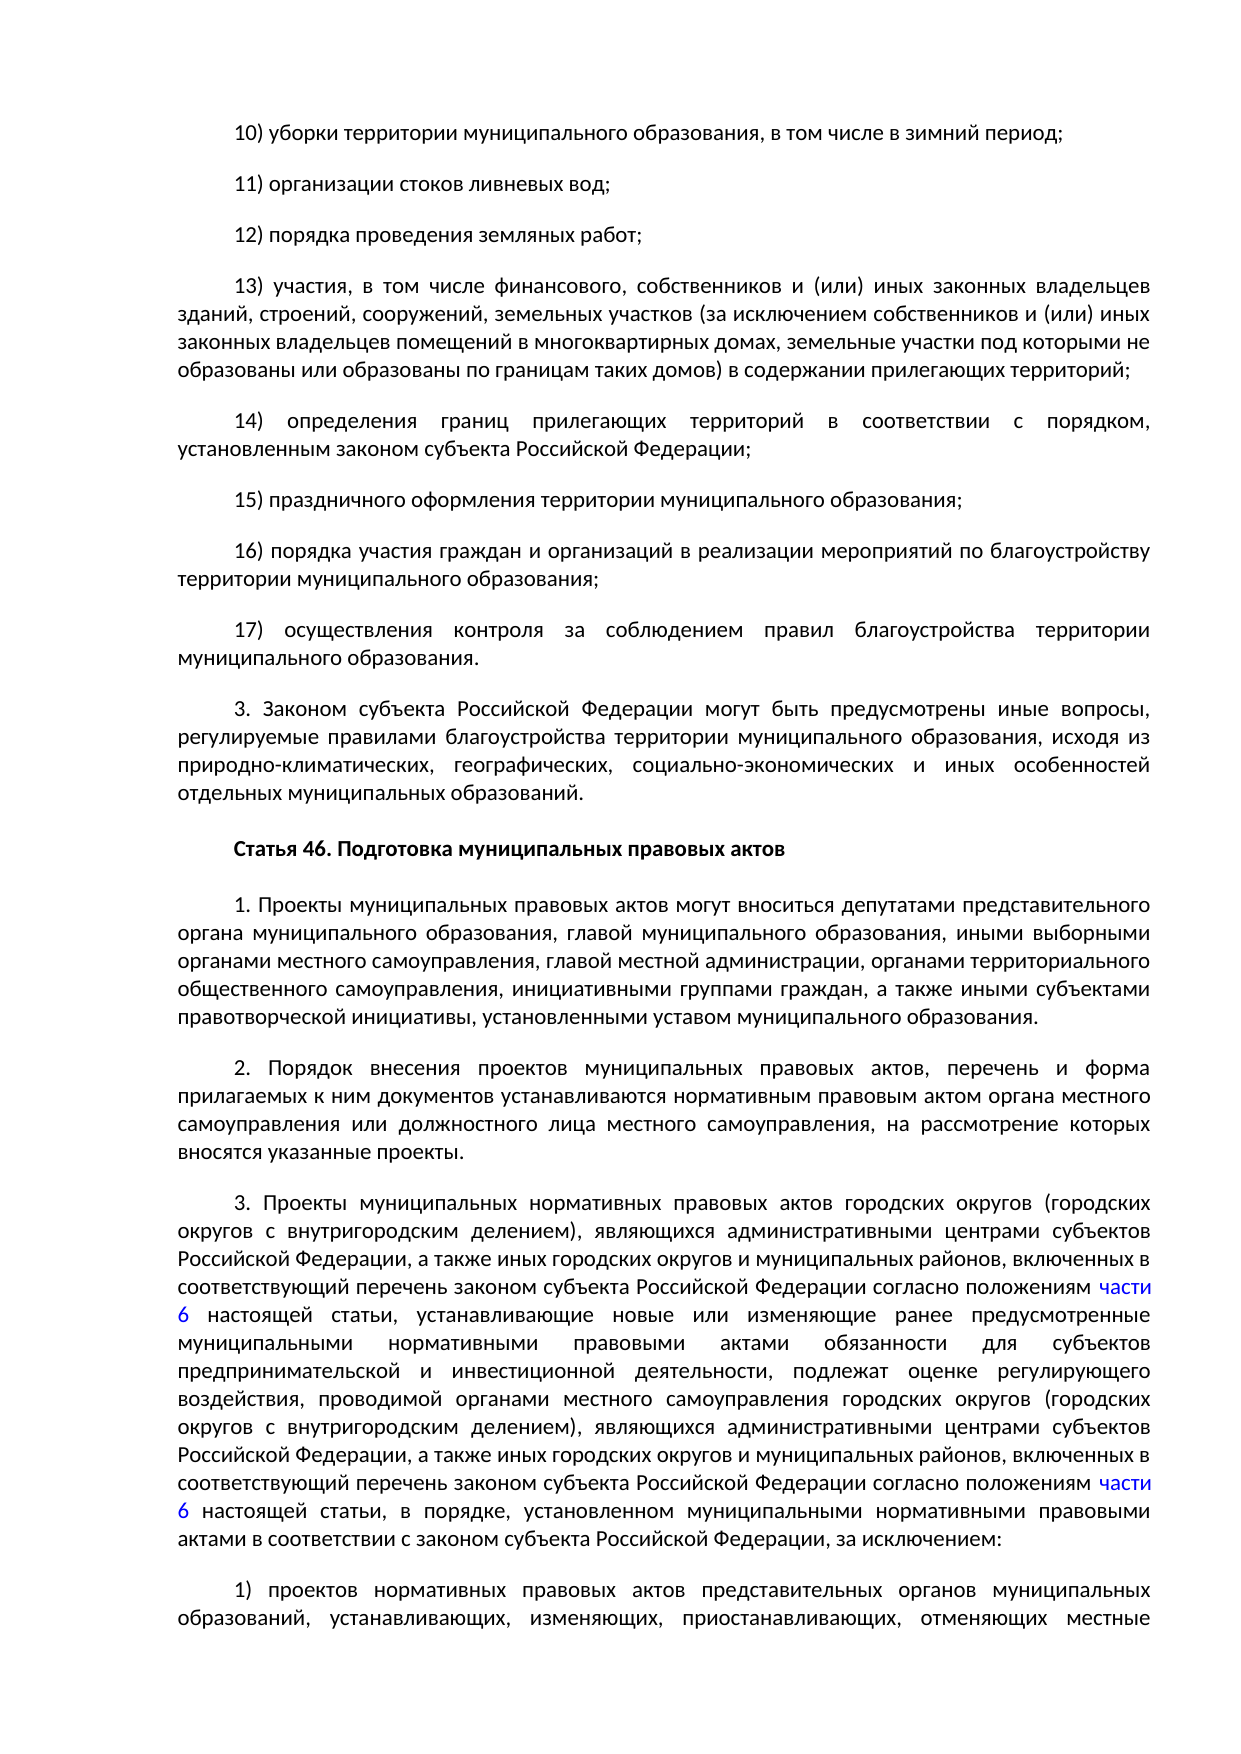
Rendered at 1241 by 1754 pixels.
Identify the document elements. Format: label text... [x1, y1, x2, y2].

title Статья 46. Подготовка муниципальных правовых актов [177, 834, 1152, 862]
text 1. Проекты муниципальных правовых актов могут вноситься депутатами представительного органа муниципального образования, главой муниципального образования, иными выборными органами местного самоуправления, главой местной администрации, органами территориального общественного самоуправления, инициативными группами граждан, а также иными субъектами правотворческой инициативы, установленными уставом муниципального образования. [177, 890, 1152, 1030]
text 12) порядка проведения земляных работ; [177, 220, 1152, 248]
text 3. Проекты муниципальных нормативных правовых актов городских округов (городских округов с внутригородским делением), являющихся административными центрами субъектов Российской Федерации, а также иных городских округов и муниципальных районов, включенных в соответствующий перечень законом субъекта Российской Федерации согласно положениям части 6 настоящей статьи, устанавливающие новые или изменяющие ранее предусмотренные муниципальными нормативными правовыми актами обязанности для субъектов предпринимательской и инвестиционной деятельности, подлежат оценке регулирующего воздействия, проводимой органами местного самоуправления городских округов (городских округов с внутригородским делением), являющихся административными центрами субъектов Российской Федерации, а также иных городских округов и муниципальных районов, включенных в соответствующий перечень законом субъекта Российской Федерации согласно положениям части 6 настоящей статьи, в порядке, установленном муниципальными нормативными правовыми актами в соответствии с законом субъекта Российской Федерации, за исключением: [177, 1188, 1152, 1552]
text 17) осуществления контроля за соблюдением правил благоустройства территории муниципального образования. [177, 615, 1152, 671]
text 15) праздничного оформления территории муниципального образования; [177, 485, 1152, 513]
text 11) организации стоков ливневых вод; [177, 169, 1152, 197]
text 2. Порядок внесения проектов муниципальных правовых актов, перечень и форма прилагаемых к ним документов устанавливаются нормативным правовым актом органа местного самоуправления или должностного лица местного самоуправления, на рассмотрение которых вносятся указанные проекты. [177, 1053, 1152, 1165]
text 13) участия, в том числе финансового, собственников и (или) иных законных владельцев зданий, строений, сооружений, земельных участков (за исключением собственников и (или) иных законных владельцев помещений в многоквартирных домах, земельные участки под которыми не образованы или образованы по границам таких домов) в содержании прилегающих территорий; [177, 271, 1152, 383]
text 3. Законом субъекта Российской Федерации могут быть предусмотрены иные вопросы, регулируемые правилами благоустройства территории муниципального образования, исходя из природно-климатических, географических, социально-экономических и иных особенностей отдельных муниципальных образований. [177, 694, 1152, 806]
text 10) уборки территории муниципального образования, в том числе в зимний период; [177, 118, 1152, 146]
text 16) порядка участия граждан и организаций в реализации мероприятий по благоустройству территории муниципального образования; [177, 536, 1152, 592]
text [177, 1575, 1152, 1631]
text 14) определения границ прилегающих территорий в соответствии с порядком, установленным законом субъекта Российской Федерации; [177, 406, 1152, 462]
